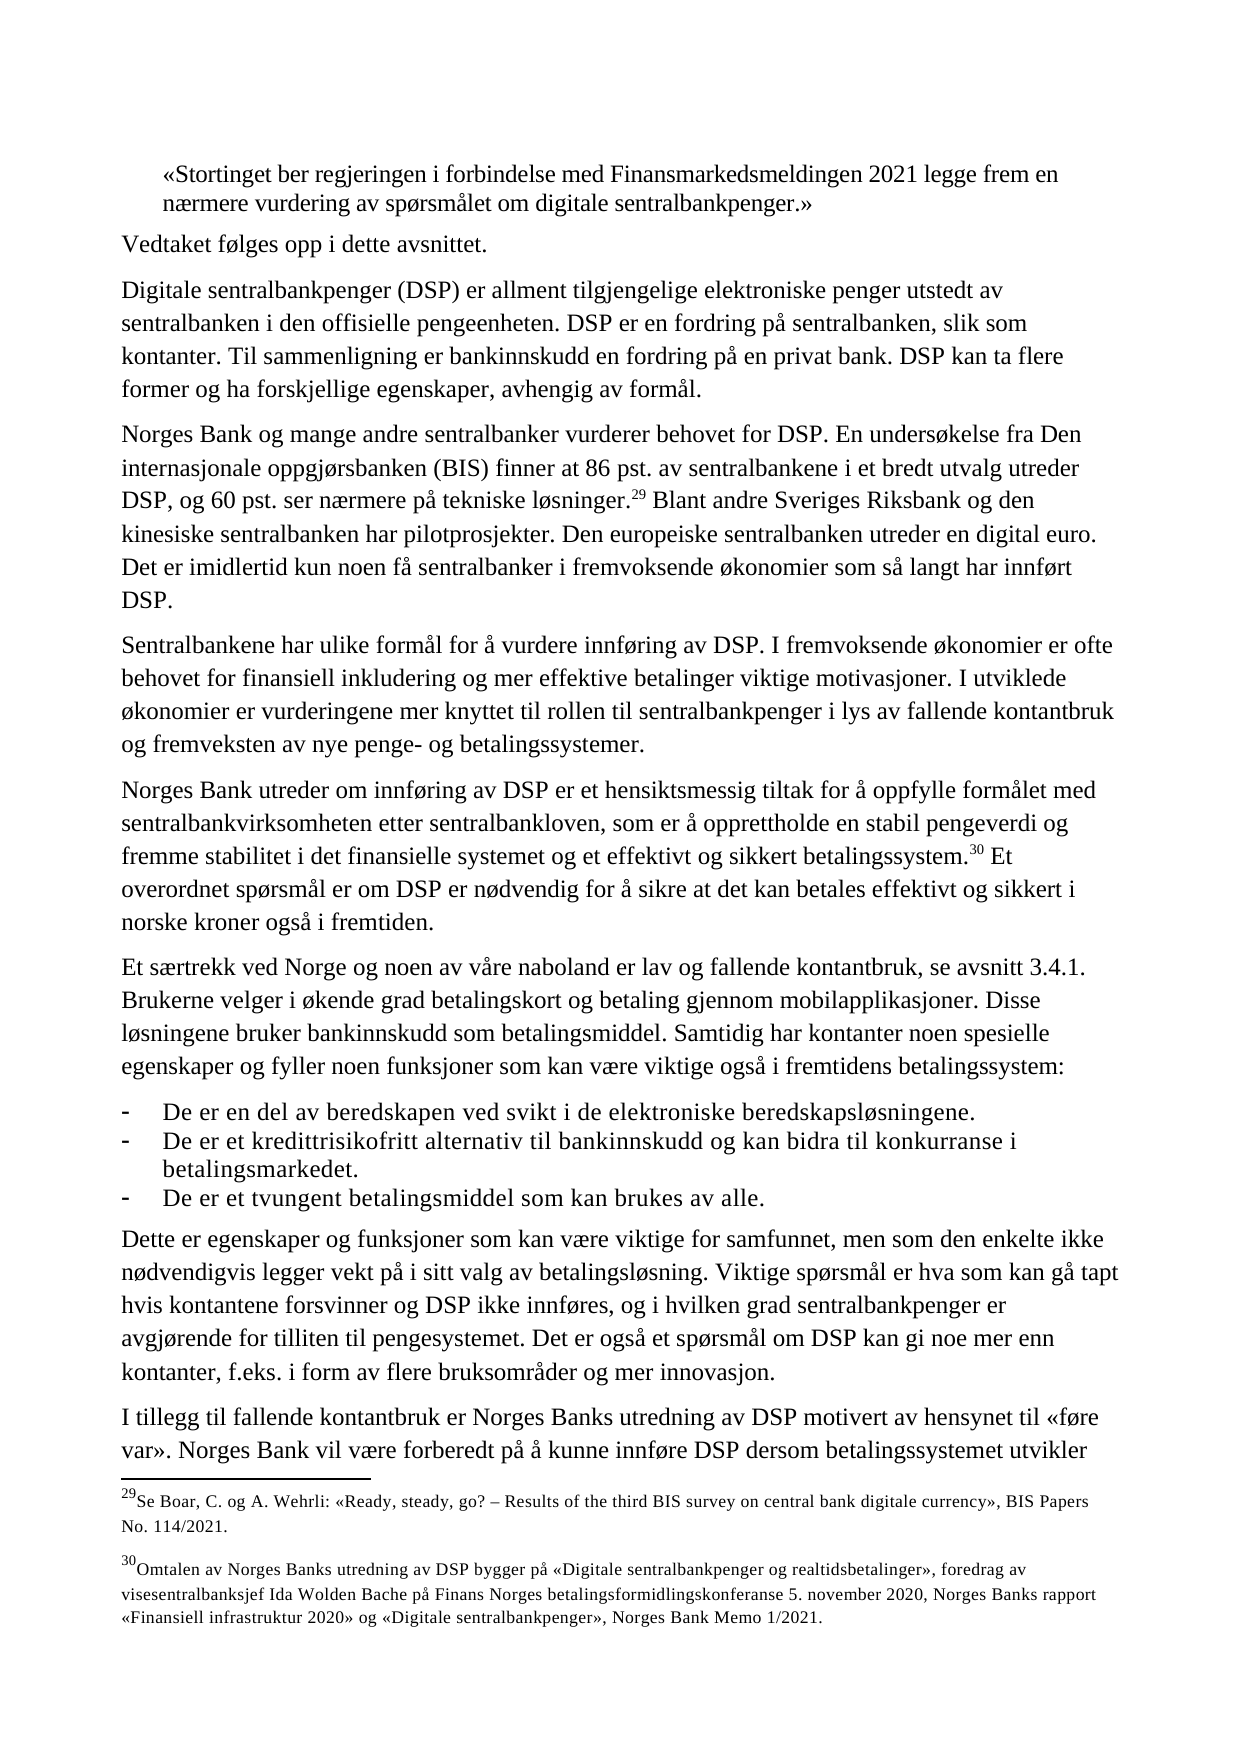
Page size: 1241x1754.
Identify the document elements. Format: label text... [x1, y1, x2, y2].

list De er et tvungent betalingsmiddel som kan brukes av alle. [121, 1183, 1119, 1212]
text Sentralbankene har ulike formål for å vurdere innføring av DSP. I fremvoksende økonomier er ofte behovet for finansiell inkludering og mer effektive betalinger viktige motivasjoner. I utviklede økonomier er vurderingene mer knyttet til rollen til sentralbankpenger i lys av fallende kontantbruk og fremveksten av nye penge- og betalingssystemer. [121, 630, 1119, 758]
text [121, 1402, 1119, 1464]
text Norges Bank utreder om innføring av DSP er et hensiktsmessig tiltak for å oppfylle formålet med sentralbankvirksomheten etter sentralbankloven, som er å opprettholde en stabil pengeverdi og fremme stabilitet i det finansielle systemet og et effektivt og sikkert betalingssystem. Et overordnet spørsmål er om DSP er nødvendig for å sikre at det kan betales effektivt og sikkert i norske kroner også i fremtiden. [121, 775, 1119, 936]
text Norges Bank og mange andre sentralbanker vurderer behovet for DSP. En undersøkelse fra Den internasjonale oppgjørsbanken (BIS) finner at 86 pst. av sentralbankene i et bredt utvalg utreder DSP, og 60 pst. ser nærmere på tekniske løsninger. Blant andre Sveriges Riksbank og den kinesiske sentralbanken har pilotprosjekter. Den europeiske sentralbanken utreder en digital euro. Det er imidlertid kun noen få sentralbanker i fremvoksende økonomier som så langt har innført DSP. [121, 419, 1119, 613]
text Dette er egenskaper og funksjoner som kan være viktige for samfunnet, men som den enkelte ikke nødvendigvis legger vekt på i sitt valg av betalingsløsning. Viktige spørsmål er hva som kan gå tapt hvis kontantene forsvinner og DSP ikke innføres, og i hvilken grad sentralbankpenger er avgjørende for tilliten til pengesystemet. Det er også et spørsmål om DSP kan gi noe mer enn kontanter, f.eks. i form av flere bruksområder og mer innovasjon. [121, 1224, 1119, 1385]
list De er et kredittrisikofritt alternativ til bankinnskudd og kan bidra til konkurranse i betalingsmarkedet. [121, 1126, 1119, 1183]
text Vedtaket følges opp i dette avsnittet. [121, 229, 1119, 258]
text Et særtrekk ved Norge og noen av våre naboland er lav og fallende kontantbruk, se avsnitt 3.4.1. Brukerne velger i økende grad betalingskort og betaling gjennom mobilapplikasjoner. Disse løsningene bruker bankinnskudd som betalingsmiddel. Samtidig har kontanter noen spesielle egenskaper og fyller noen funksjoner som kan være viktige også i fremtidens betalingssystem: [121, 952, 1119, 1080]
text Digitale sentralbankpenger (DSP) er allment tilgjengelige elektroniske penger utstedt av sentralbanken i den offisielle pengeenheten. DSP er en fordring på sentralbanken, slik som kontanter. Til sammenligning er bankinnskudd en fordring på en privat bank. DSP kan ta flere former og ha forskjellige egenskaper, avhengig av formål. [121, 275, 1119, 403]
list De er en del av beredskapen ved svikt i de elektroniske beredskapsløsningene. [121, 1097, 1119, 1126]
text «Stortinget ber regjeringen i forbindelse med Finansmarkedsmeldingen 2021 legge frem en nærmere vurdering av spørsmålet om digitale sentralbankpenger.» [162, 159, 1119, 217]
